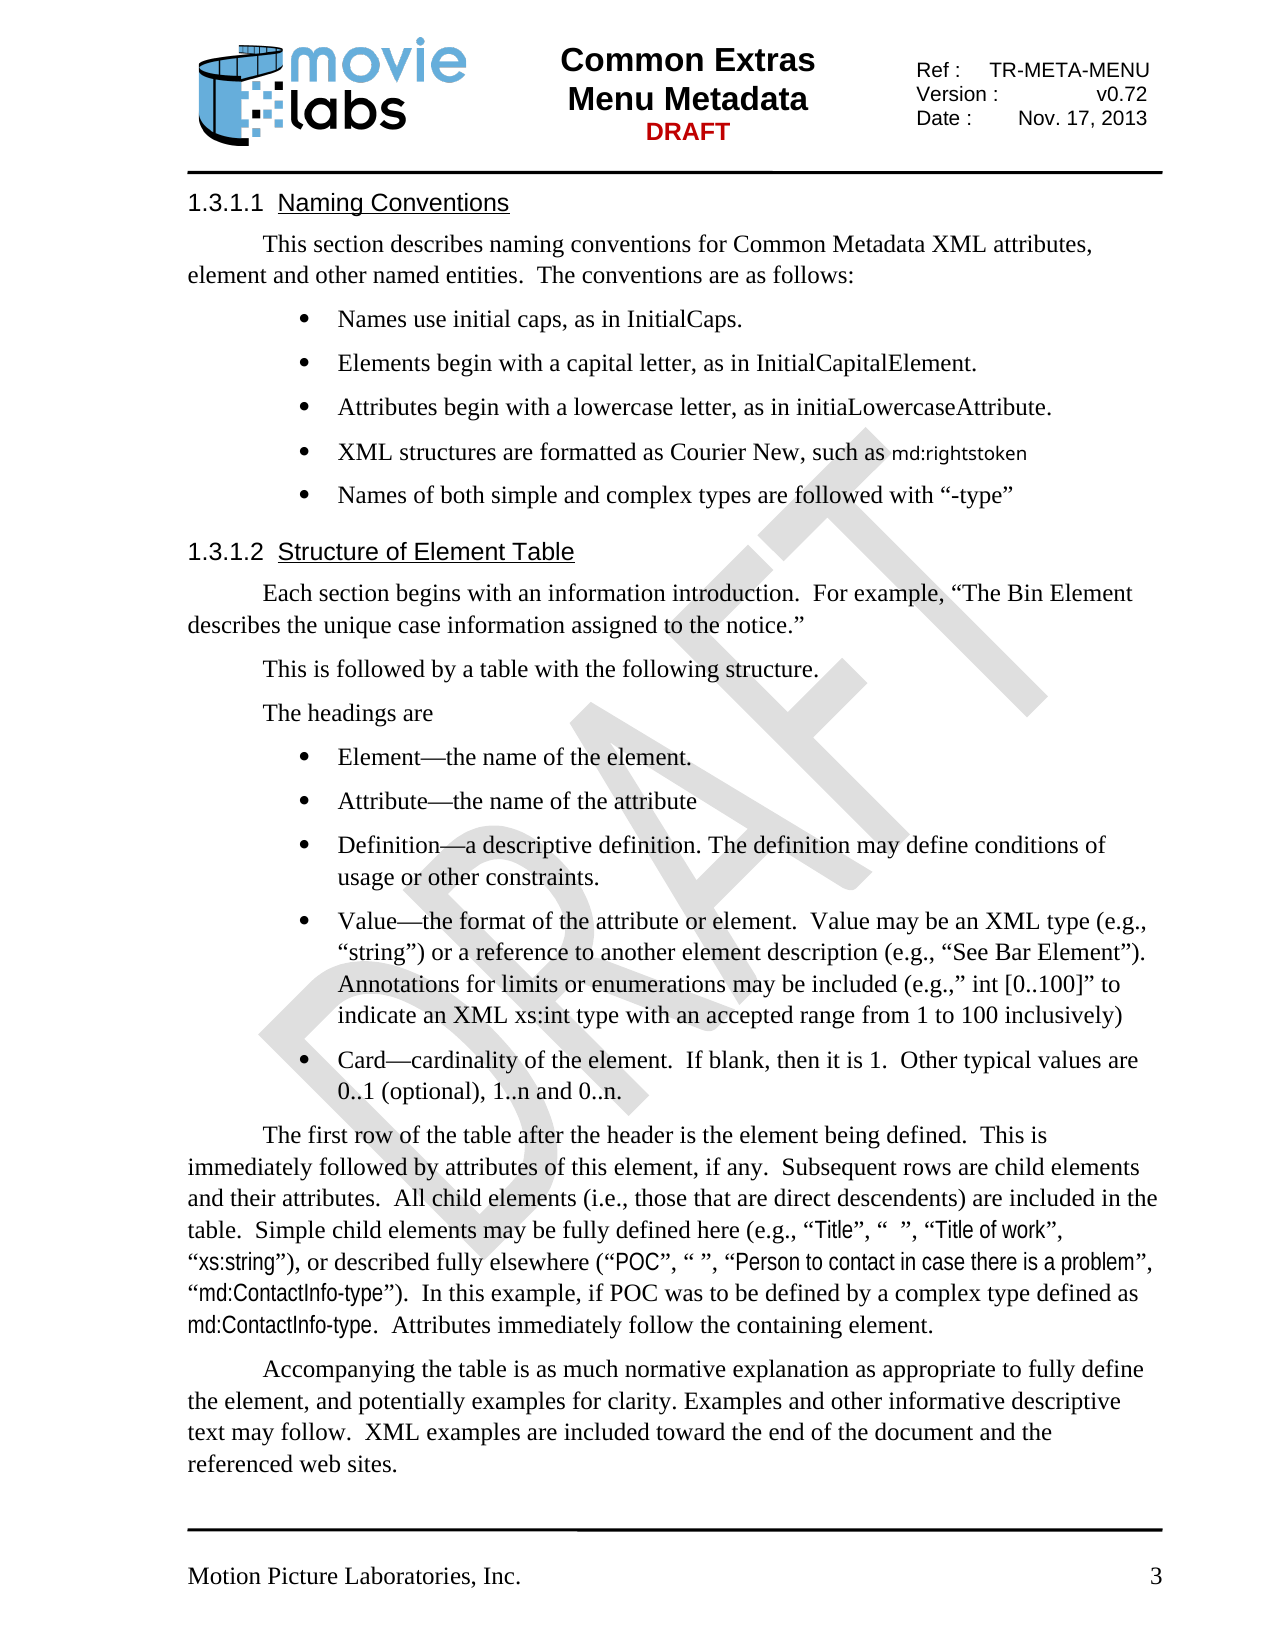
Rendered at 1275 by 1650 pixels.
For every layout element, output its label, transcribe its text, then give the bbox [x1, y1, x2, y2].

list Value—the format of the attribute or element. Value may be an XML type (e.g., “string”) or a reference to another element description (e.g., “See Bar Element”). Annotations for limits or enumerations may be included (e.g.,” int [0..100]” to indicate an XML xs:int type with an accepted range from 1 to 100 inclusively) [300, 906, 1162, 1029]
list Names of both simple and complex types are followed with “-type” [300, 481, 1162, 509]
text The headings are [187, 698, 1162, 727]
list Names use initial caps, as in InitialCaps. [300, 304, 1162, 333]
text Accompanying the table is as much normative explanation as appropriate to fully define the element, and potentially examples for clarity. Examples and other informative descriptive text may follow. XML examples are included toward the end of the document and the referenced web sites. [187, 1354, 1162, 1478]
text This section describes naming conventions for Common Metadata XML attributes, element and other named entities. The conventions are as follows: [187, 229, 1162, 289]
text This is followed by a table with the following structure. [187, 654, 1162, 683]
list Element—the name of the element. [300, 742, 1162, 771]
list Elements begin with a capital letter, as in InitialCapitalElement. [300, 348, 1162, 377]
list Definition—a descriptive definition. The definition may define conditions of usage or other constraints. [300, 830, 1162, 891]
subtitle Naming Conventions [187, 187, 1162, 216]
text The first row of the table after the header is the element being defined. This is immediately followed by attributes of this element, if any. Subsequent rows are child elements and their attributes. All child elements (i.e., those that are direct descendents) are included in the table. Simple child elements may be fully defined here (e.g., “Title”, “ ”, “Title of work”, “xs:string”), or described fully elsewhere (“POC”, “ ”, “Person to contact in case there is a problem”, “md:ContactInfo-type”). In this example, if POC was to be defined by a complex type defined as md:ContactInfo-type. Attributes immediately follow the containing element. [187, 1120, 1162, 1339]
list XML structures are formatted as Courier New, such as md:rightstoken [300, 437, 1162, 465]
list Attribute—the name of the attribute [300, 786, 1162, 815]
picture [198, 37, 467, 146]
text Each section begins with an information introduction. For example, “The Bin Element describes the unique case information assigned to the notice.” [187, 578, 1162, 639]
list Card—cardinality of the element. If blank, then it is 1. Other typical values are 0..1 (optional), 1..n and 0..n. [300, 1045, 1162, 1105]
list Attributes begin with a lowercase letter, as in initiaLowercaseAttribute. [300, 392, 1162, 421]
subtitle Structure of Element Table [187, 537, 1162, 566]
